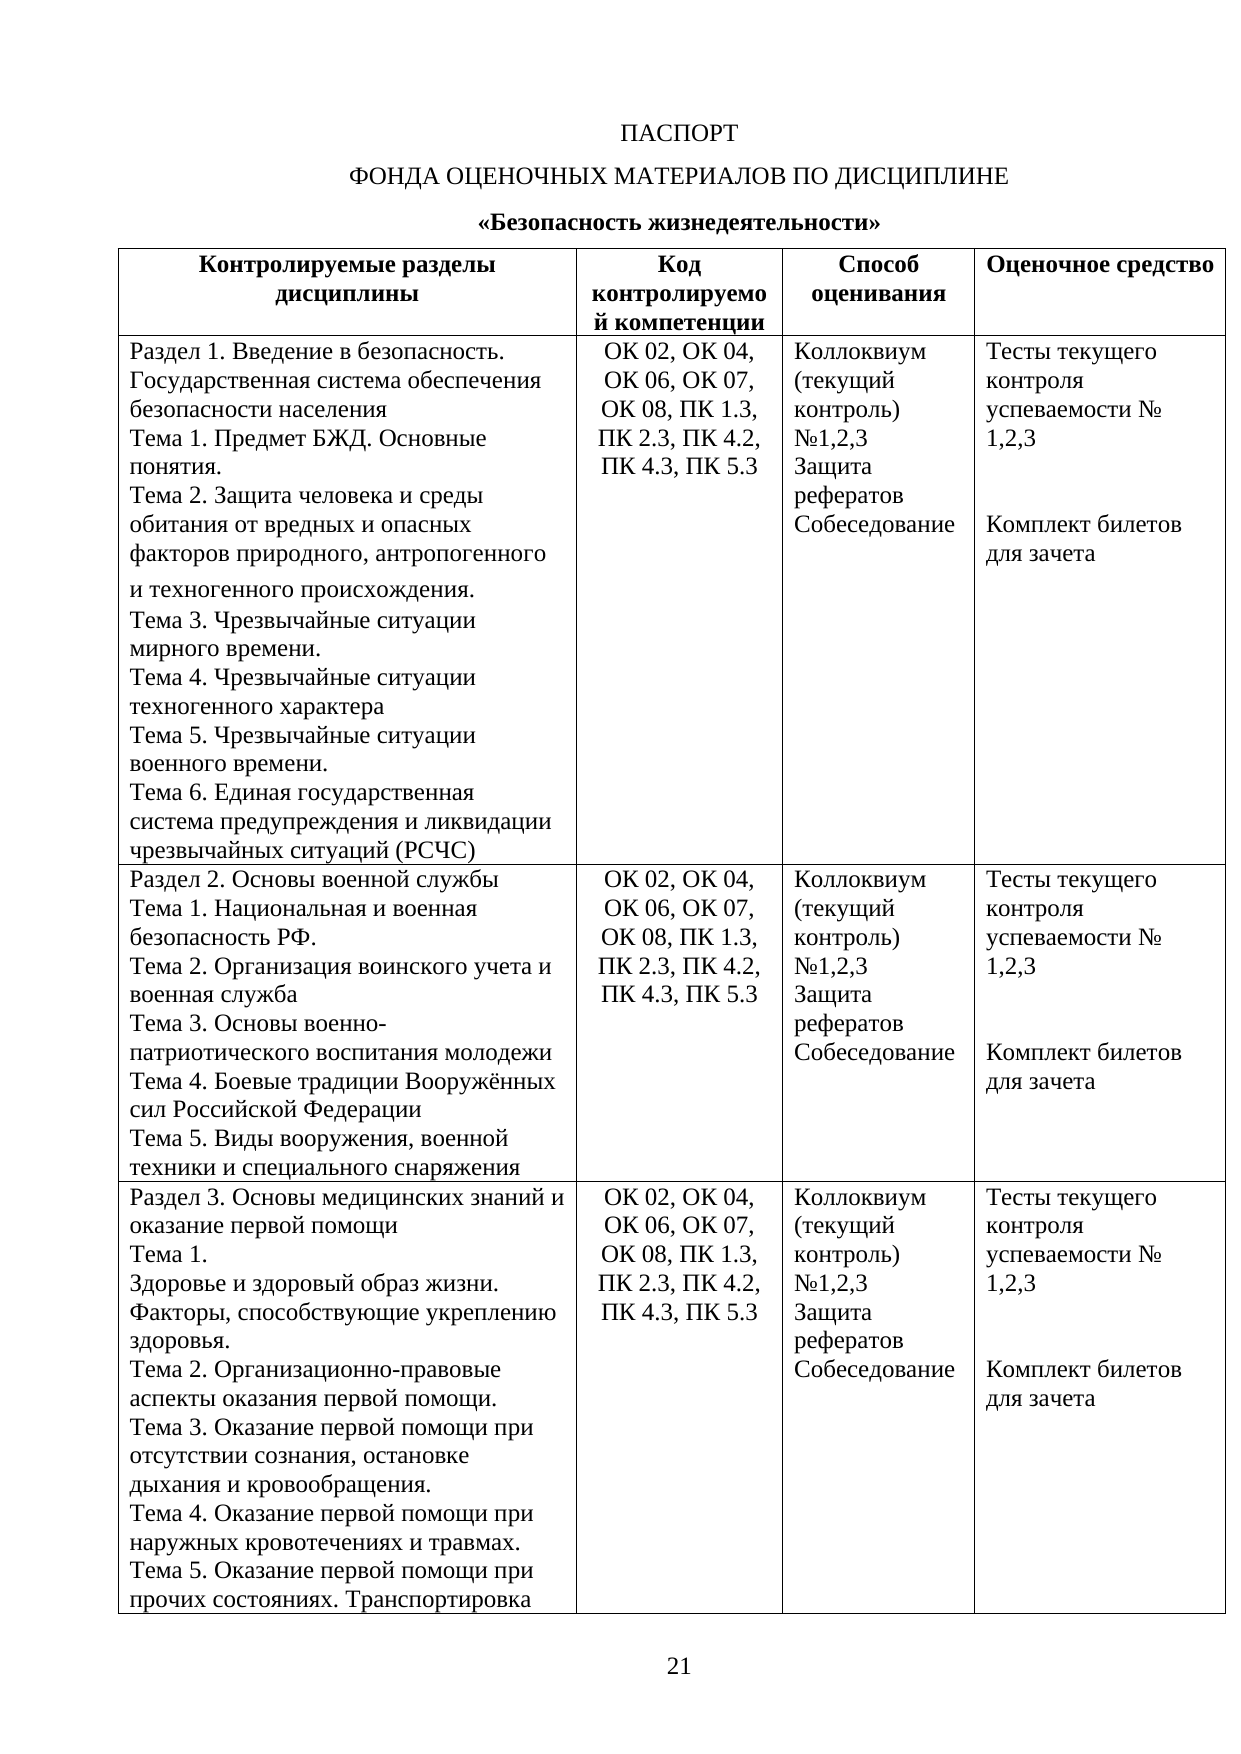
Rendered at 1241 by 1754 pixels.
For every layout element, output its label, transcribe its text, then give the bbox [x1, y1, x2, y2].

text ПАСПОРТ [177, 118, 1181, 147]
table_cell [119, 1182, 576, 1613]
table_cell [783, 1182, 974, 1613]
table_cell ОК 02, ОК 04, ОК 06, ОК 07, ОК 08, ПК 1.3, ПК 2.3, ПК 4.2, ПК 4.3, ПК 5.3 [577, 336, 782, 863]
table_cell Тесты текущего контроля успеваемости № 1,2,3 Комплект билетов для зачета [975, 865, 1225, 1181]
table_cell Раздел 2. Основы военной службы Тема 1. Национальная и военная безопасность РФ. Тема 2. Организация воинского учета и военная служба Тема 3. Основы военно-патриотического воспитания молодежи Тема 4. Боевые традиции Вооружённых сил Российской Федерации Тема 5. Виды вооружения, военной техники и специального снаряжения [119, 865, 576, 1181]
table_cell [975, 1182, 1225, 1613]
table_cell Раздел 1. Введение в безопасность. Государственная система обеспечения безопасности населения Тема 1. Предмет БЖД. Основные понятия. Тема 2. Защита человека и среды обитания от вредных и опасных факторов природного, антропогенного и техногенного происхождения. Тема 3. Чрезвычайные ситуации мирного времени. Тема 4. Чрезвычайные ситуации техногенного характера Тема 5. Чрезвычайные ситуации военного времени. Тема 6. Единая государственная система предупреждения и ликвидации чрезвычайных ситуаций (РСЧС) [119, 336, 576, 863]
text «Безопасность жизнедеятельности» [177, 207, 1181, 236]
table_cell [577, 1182, 782, 1613]
table_header Контролируемые разделы дисциплины [119, 249, 576, 335]
table_header Код контролируемой компетенции [577, 249, 782, 335]
table_header Оценочное средство [975, 249, 1225, 335]
table_cell Коллоквиум (текущий контроль) №1,2,3 Защита рефератов Собеседование [783, 336, 974, 863]
text ФОНДА ОЦЕНОЧНЫХ МАТЕРИАЛОВ ПО ДИСЦИПЛИНЕ [177, 161, 1181, 190]
table_cell Коллоквиум (текущий контроль) №1,2,3 Защита рефератов Собеседование [783, 865, 974, 1181]
table_header Способ оценивания [783, 249, 974, 335]
table_cell Тесты текущего контроля успеваемости № 1,2,3 Комплект билетов для зачета [975, 336, 1225, 863]
table_cell ОК 02, ОК 04, ОК 06, ОК 07, ОК 08, ПК 1.3, ПК 2.3, ПК 4.2, ПК 4.3, ПК 5.3 [577, 865, 782, 1181]
